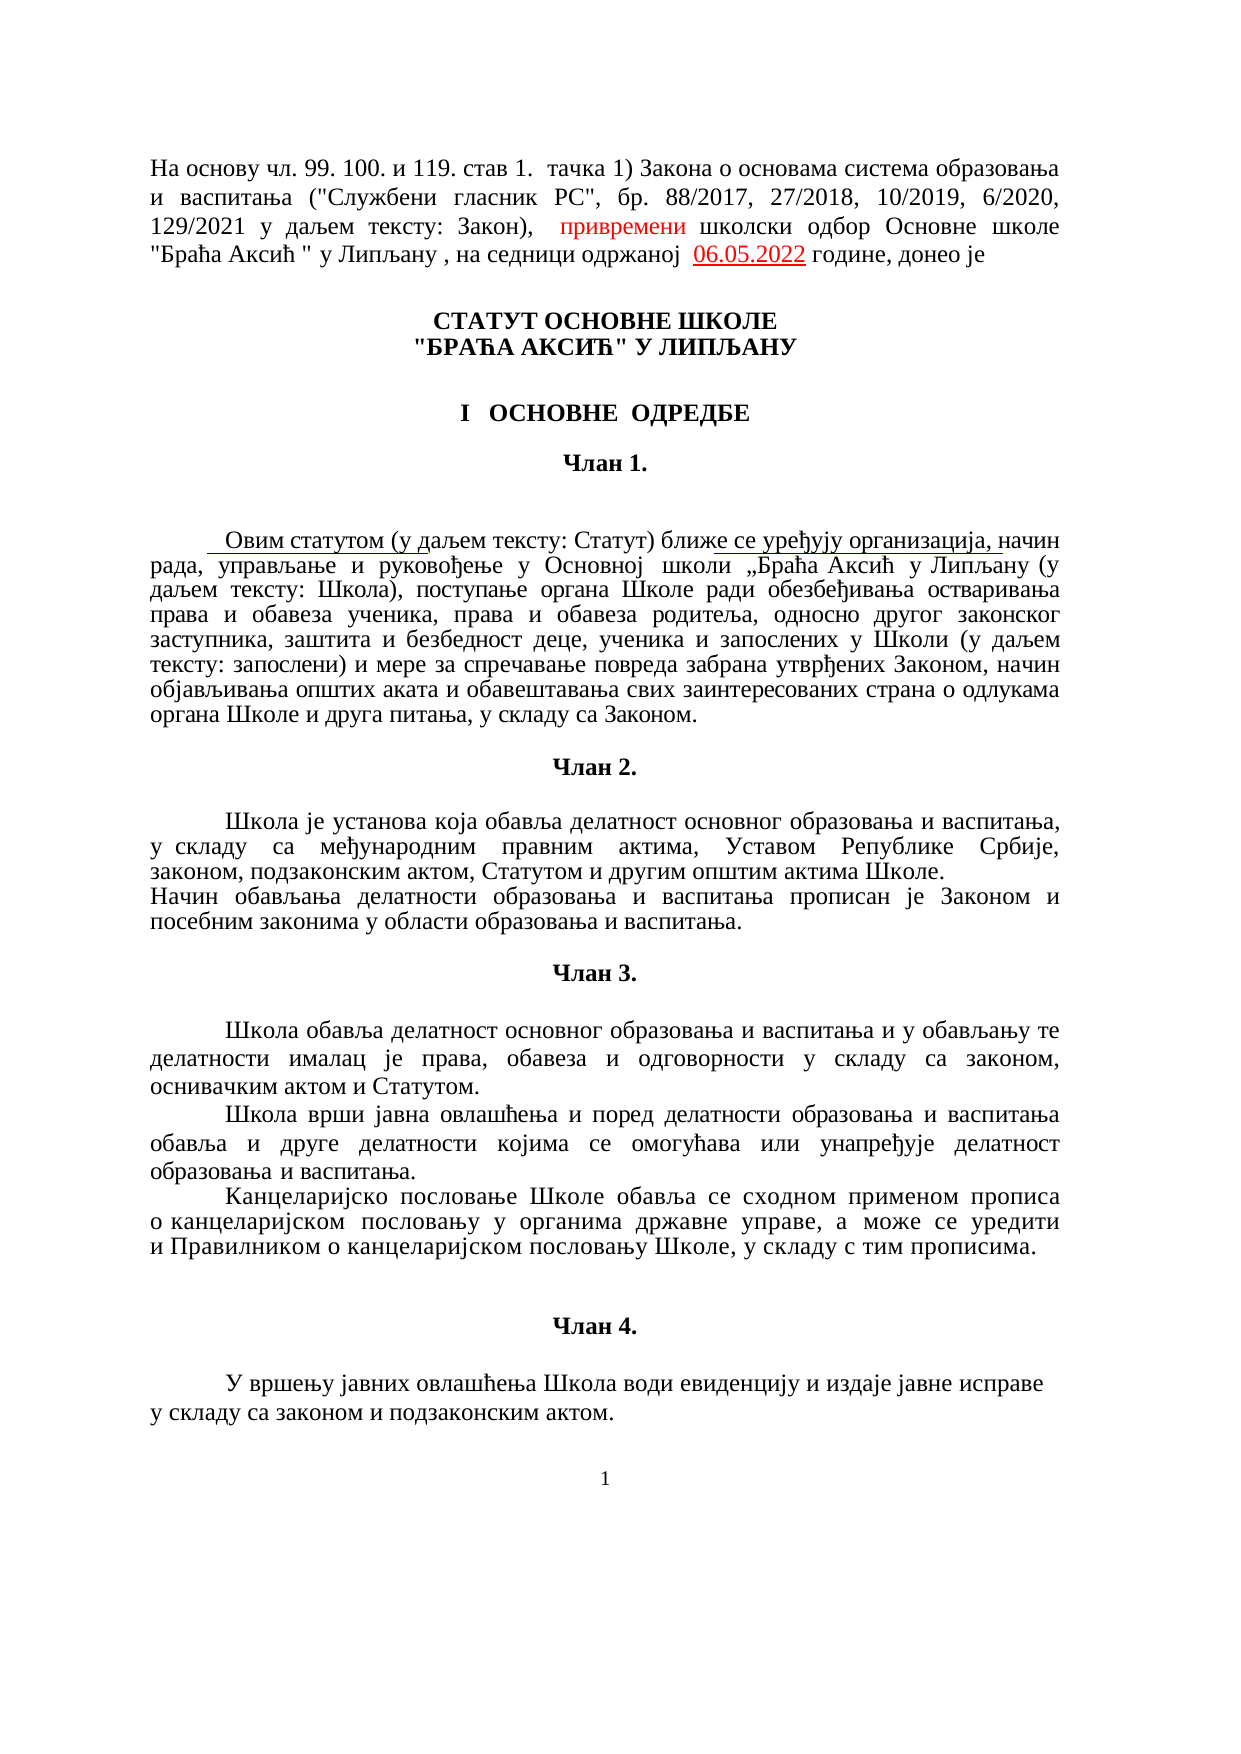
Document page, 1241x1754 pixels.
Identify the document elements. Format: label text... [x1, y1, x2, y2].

text Канцеларијско пословање Школе обавља се сходном применом прописа о канцеларијском пословању у органима државне управе, а може се уредити и Правилником о канцеларијском пословању Школе, у складу с тим прописима. [150, 1185, 1060, 1260]
text Члан 1. [150, 427, 1060, 477]
text Школа обавља делатност основног образовања и васпитања и у обављању те делатности ималац је права, обавеза и одговорности у складу са законом, оснивачким актом и Статутом. [150, 1016, 1060, 1100]
text На основу чл. 99. 100. и 119. став 1. тачка 1) Закона о основама система образовања и васпитања ("Службени гласник РС", бр. 88/2017, 27/2018, 10/2019, 6/2020, 129/2021 у даљем тексту: Закон), привремени школски одбор Основне школе "Браћа Аксић " у Липљану , на седници одржаној 06.05.2022 године, донео је [150, 153, 1060, 268]
text Члан 4. [552, 1311, 1060, 1340]
text Школа врши јавна овлашћења и поред делатности образовања и васпитања обавља и друге делатности којима се омогућава или унапређује делатност образовања и васпитања. [150, 1100, 1060, 1185]
text Члан 2. [552, 752, 1060, 781]
text Начин обављања делатности образовања и васпитања прописан је Законом и посебним законима у области образовања и васпитања. [150, 884, 1060, 934]
text СТАТУТ ОСНОВНЕ ШКОЛЕ [150, 306, 1060, 335]
text Школа је установа која обавља делатност основног образовања и васпитања, у складу са међународним правним актима, Уставом Републике Србије, законом, подзаконским актом, Статутом и другим општим актима Школе. [150, 809, 1060, 884]
text Овим статутом (у даљем тексту: Статут) ближе се уређују организација, начин рада, управљање и руковођење у Основној школи „Браћа Аксић у Липљану (у даљем тексту: Школа), поступање органа Школе ради обезбеђивања остваривања права и обавеза ученика, права и обавеза родитеља, односно другог законског заступника, заштита и безбедност деце, ученика и запослених у Школи (у даљем тексту: запослени) и мере за спречавање повреда забрана утврђених Законом, начин објављивања општих аката и обавештавања свих заинтересованих страна о одлукама органа Школе и друга питања, у складу са Законом. [150, 527, 1060, 727]
text "БРАЋА АКСИЋ" У ЛИПЉАНУ [150, 335, 1060, 360]
text I ОСНОВНЕ ОДРЕДБЕ [150, 377, 1060, 427]
text Члан 3. [552, 958, 1060, 987]
text У вршењу јавних овлашћења Школа води евиденцију и издаје јавне исправе у складу са законом и подзаконским актом. [150, 1368, 1060, 1426]
